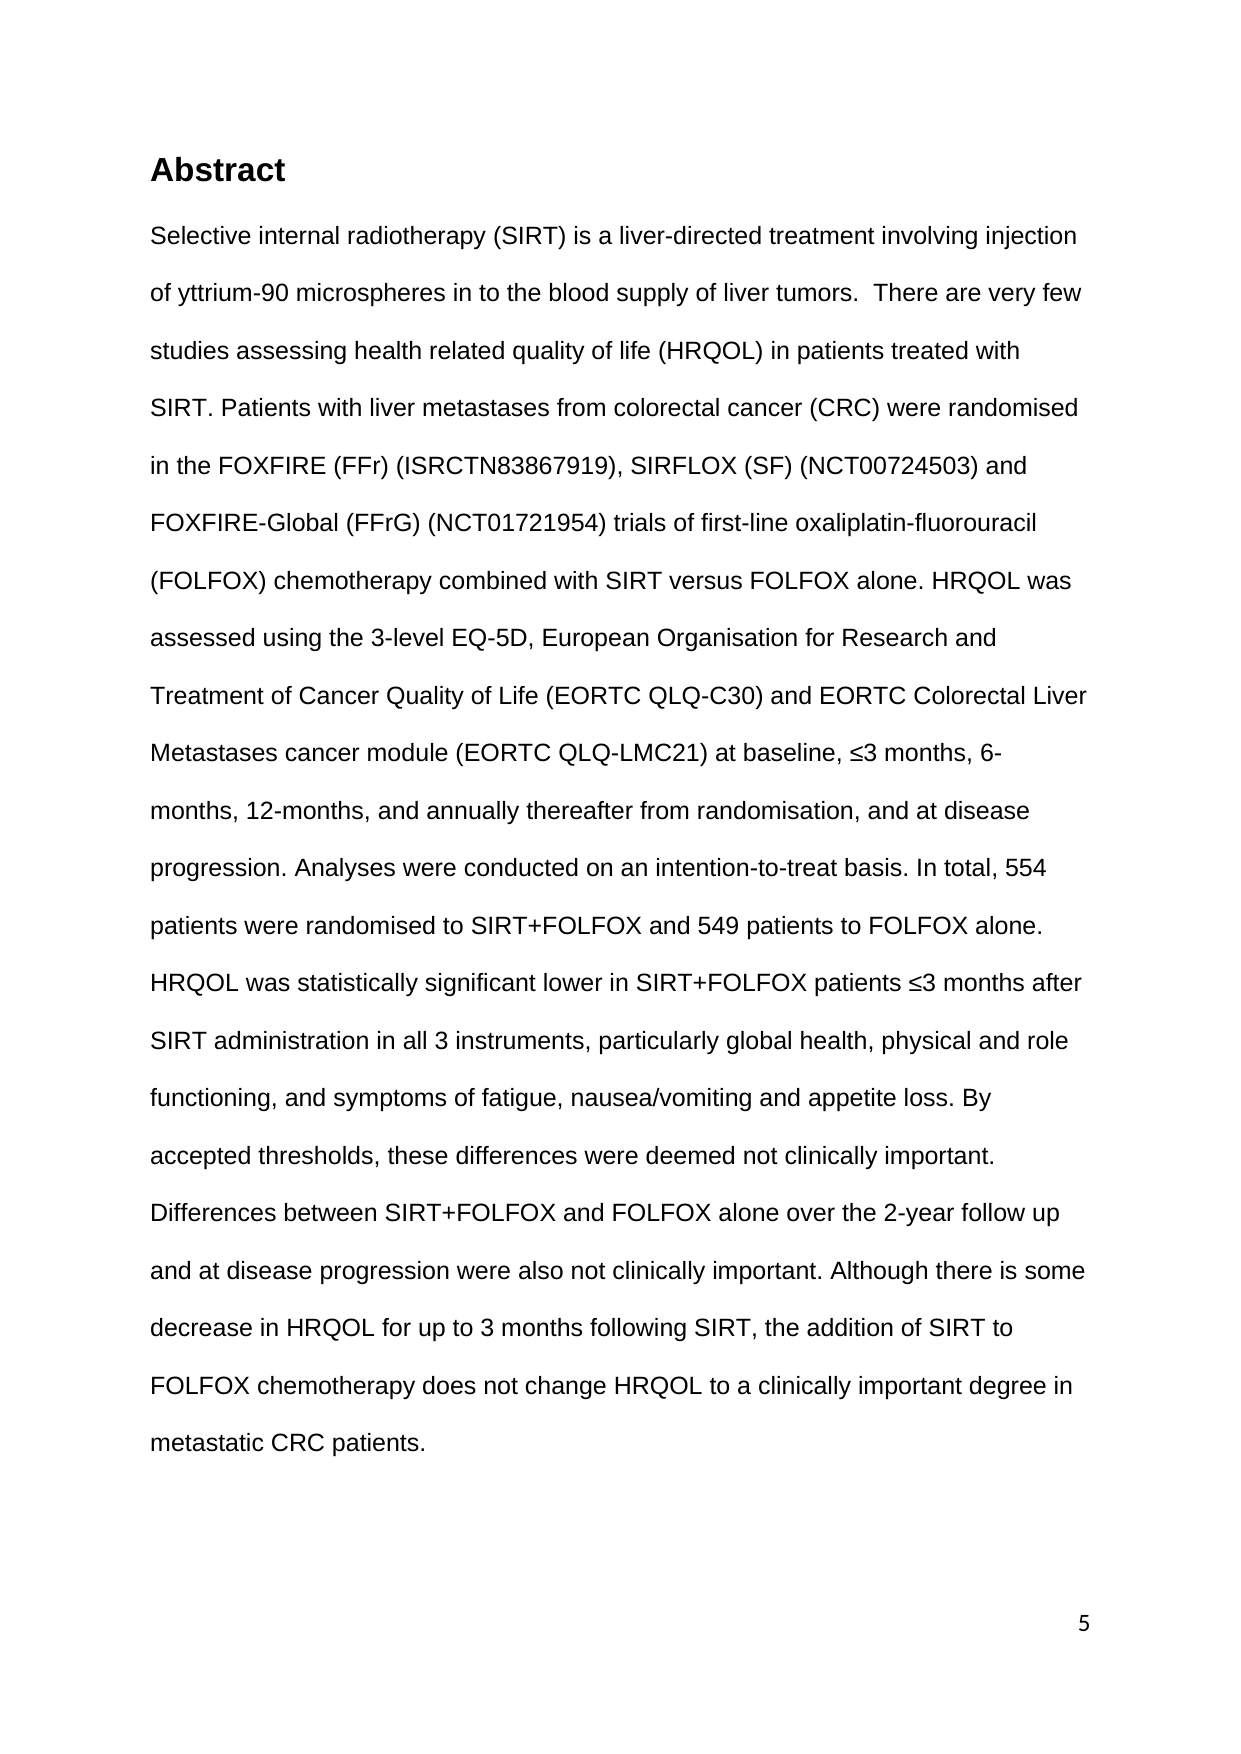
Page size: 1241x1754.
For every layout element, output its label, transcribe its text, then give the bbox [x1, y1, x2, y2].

text Selective internal radiotherapy (SIRT) is a liver-directed treatment involving injection of yttrium-90 microspheres in to the blood supply of liver tumors. There are very few studies assessing health related quality of life (HRQOL) in patients treated with SIRT. Patients with liver metastases from colorectal cancer (CRC) were randomised in the FOXFIRE (FFr) (ISRCTN83867919), SIRFLOX (SF) (NCT00724503) and FOXFIRE-Global (FFrG) (NCT01721954) trials of first-line oxaliplatin-fluorouracil (FOLFOX) chemotherapy combined with SIRT versus FOLFOX alone. HRQOL was assessed using the 3-level EQ-5D, European Organisation for Research and Treatment of Cancer Quality of Life (EORTC QLQ-C30) and EORTC Colorectal Liver Metastases cancer module (EORTC QLQ-LMC21) at baseline, ≤3 months, 6-months, 12-months, and annually thereafter from randomisation, and at disease progression. Analyses were conducted on an intention-to-treat basis. In total, 554 patients were randomised to SIRT+FOLFOX and 549 patients to FOLFOX alone. HRQOL was statistically significant lower in SIRT+FOLFOX patients ≤3 months after SIRT administration in all 3 instruments, particularly global health, physical and role functioning, and symptoms of fatigue, nausea/vomiting and appetite loss. By accepted thresholds, these differences were deemed not clinically important. Differences between SIRT+FOLFOX and FOLFOX alone over the 2-year follow up and at disease progression were also not clinically important. Although there is some decrease in HRQOL for up to 3 months following SIRT, the addition of SIRT to FOLFOX chemotherapy does not change HRQOL to a clinically important degree in metastatic CRC patients. [150, 221, 1090, 1457]
text Abstract [150, 150, 1090, 188]
